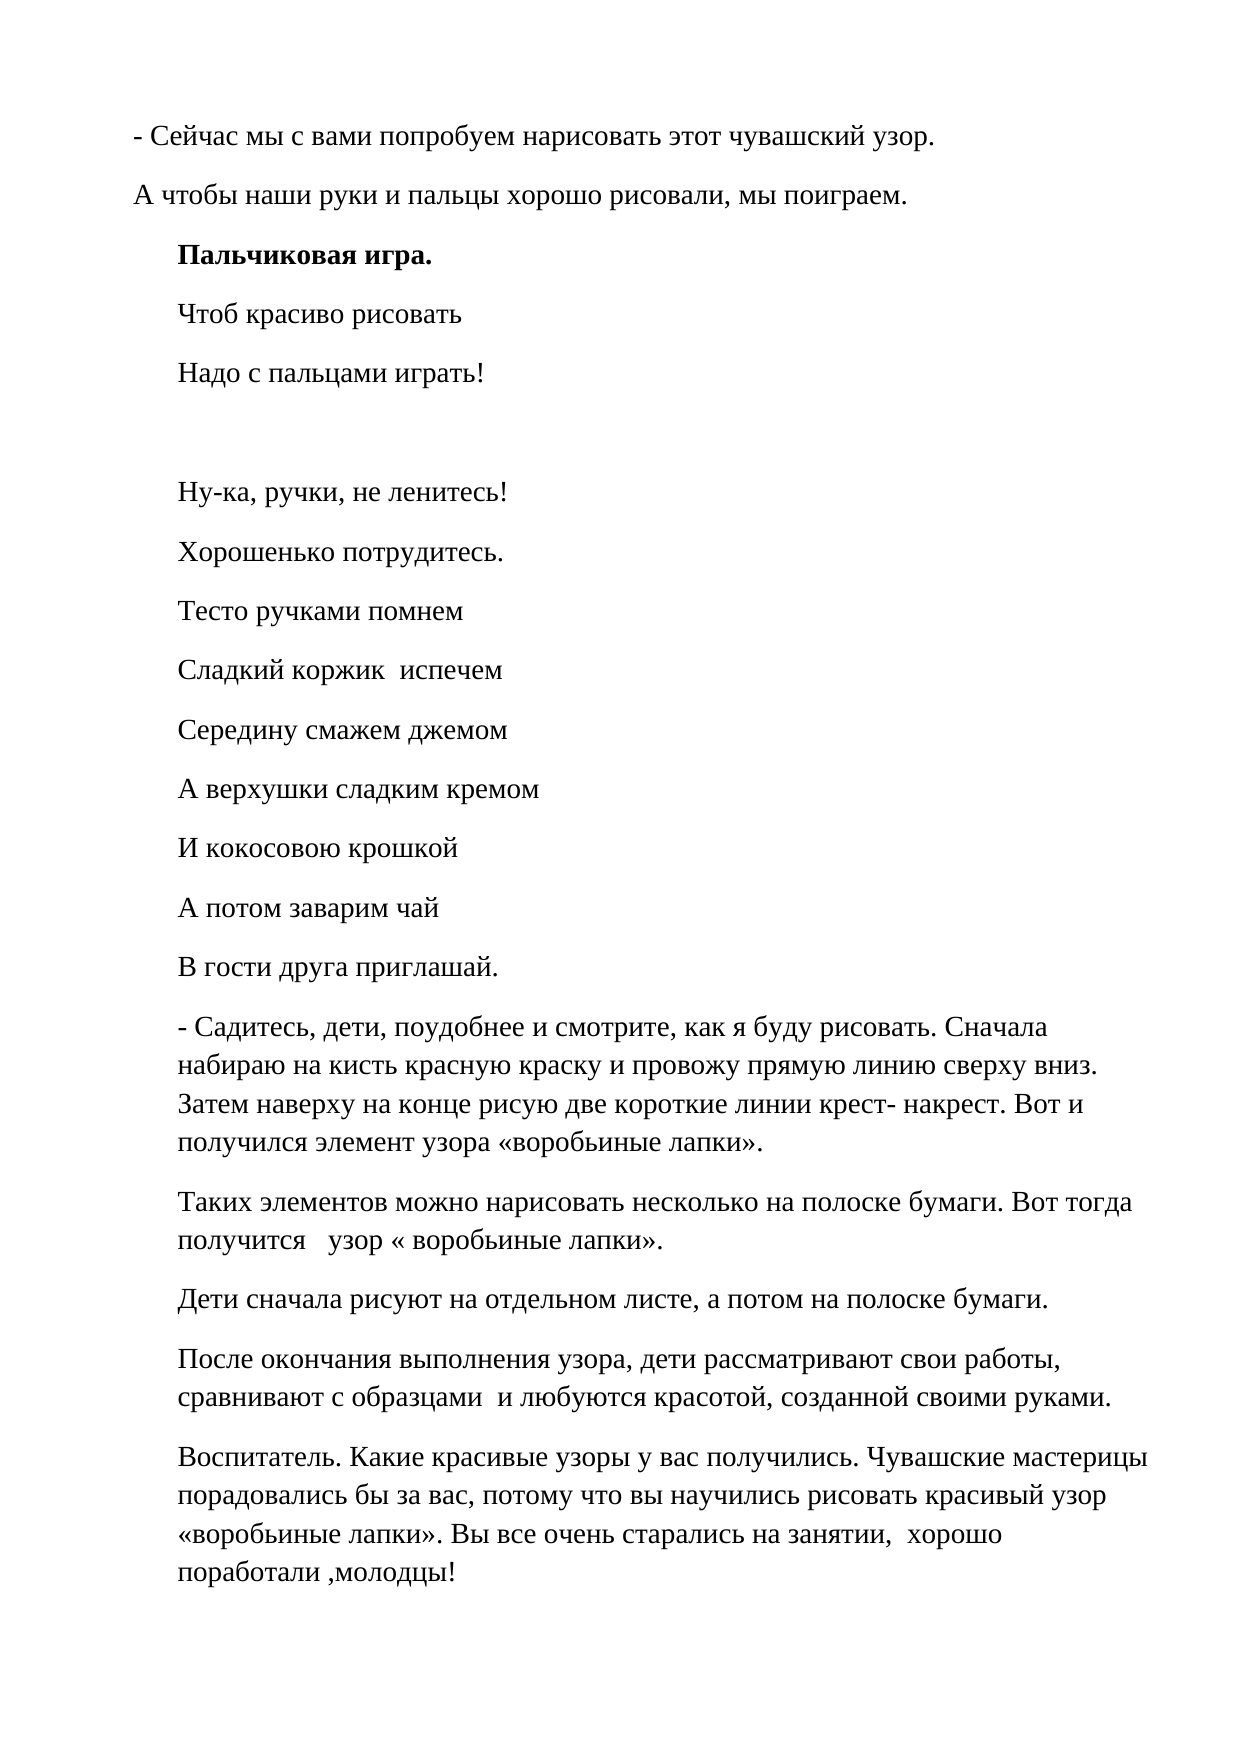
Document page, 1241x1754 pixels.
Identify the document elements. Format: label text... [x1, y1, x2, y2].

text Сладкий коржик испечем [177, 652, 1152, 686]
text Ну-ка, ручки, не ленитесь! [177, 474, 1152, 508]
text И кокосовою крошкой [177, 831, 1152, 864]
text Надо с пальцами играть! [177, 356, 1152, 389]
text - Садитесь, дети, поудобнее и смотрите, как я буду рисовать. Сначала набираю на кисть красную краску и провожу прямую линию сверху вниз. Затем наверху на конце рисую две короткие линии крест- накрест. Вот и получился элемент узора «воробьиные лапки». [177, 1009, 1152, 1158]
text А потом заварим чай [177, 890, 1152, 923]
text Дети сначала рисуют на отдельном листе, а потом на полоске бумаги. [177, 1282, 1152, 1315]
text Середину смажем джемом [177, 712, 1152, 745]
text Пальчиковая игра. [177, 237, 1152, 270]
text - Сейчас мы с вами попробуем нарисовать этот чувашский узор. [133, 118, 1152, 152]
text Воспитатель. Какие красивые узоры у вас получились. Чувашские мастерицы порадовались бы за вас, потому что вы научились рисовать красивый узор «воробьиные лапки». Вы все очень старались на занятии, хорошо поработали ,молодцы! [177, 1439, 1152, 1588]
text В гости друга приглашай. [177, 949, 1152, 983]
text Хорошенько потрудитесь. [177, 534, 1152, 567]
text После окончания выполнения узора, дети рассматривают свои работы, сравнивают с образцами и любуются красотой, созданной своими руками. [177, 1341, 1152, 1413]
text Чтоб красиво рисовать [177, 296, 1152, 330]
text А верхушки сладким кремом [177, 771, 1152, 805]
text Тесто ручками помнем [177, 593, 1152, 627]
text А чтобы наши руки и пальцы хорошо рисовали, мы поиграем. [133, 177, 1152, 211]
text Таких элементов можно нарисовать несколько на полоске бумаги. Вот тогда получится узор « воробьиные лапки». [177, 1184, 1152, 1256]
